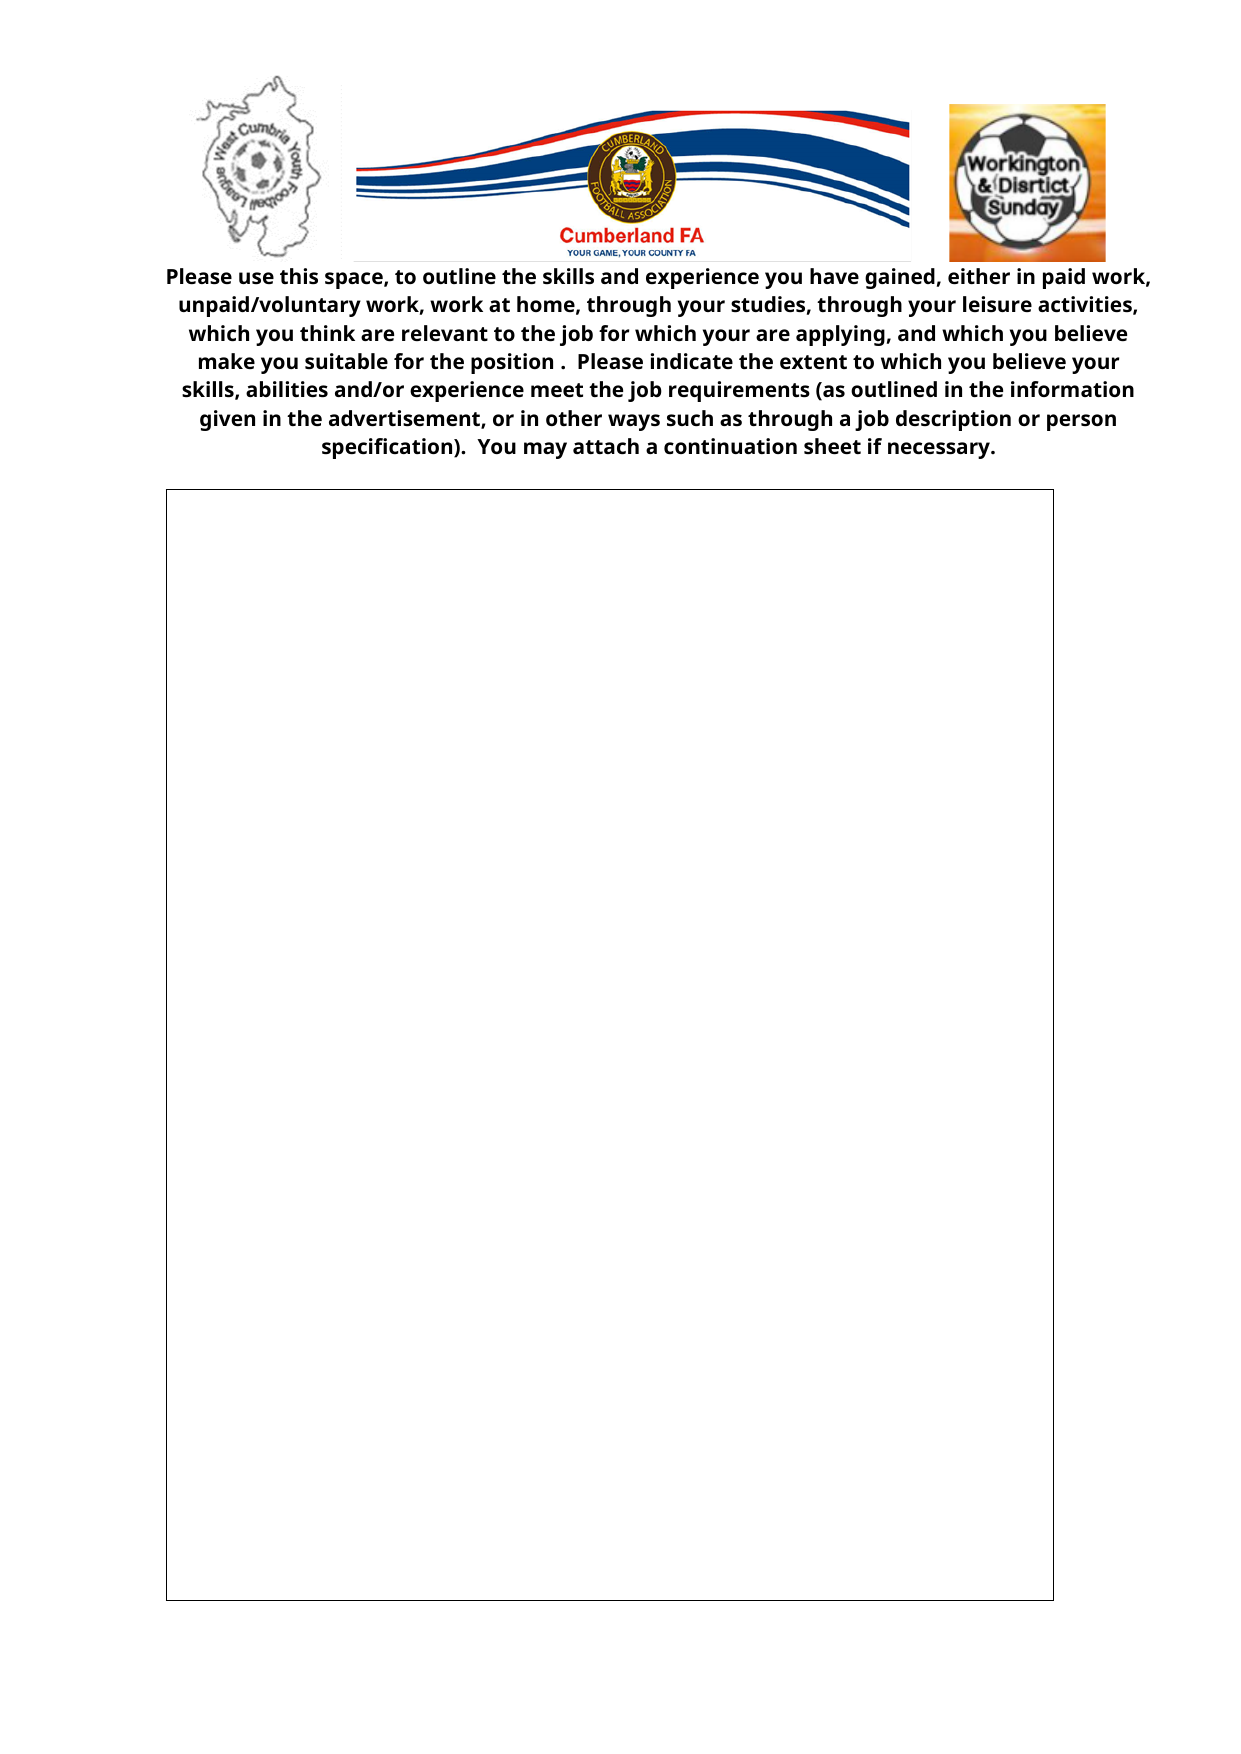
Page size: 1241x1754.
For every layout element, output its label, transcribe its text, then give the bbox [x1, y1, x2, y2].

picture [949, 104, 1106, 262]
subtitle Please use this space, to outline the skills and experience you have gained, either in paid work, unpaid/voluntary work, work at home, through your studies, through your leisure activities, which you think are relevant to the job for which your are applying, and which you believe make you suitable for the position . Please indicate the extent to which you believe your skills, abilities and/or experience meet the job requirements (as outlined in the information given in the advertisement, or in other ways such as through a job description or person specification). You may attach a continuation sheet if necessary. [165, 262, 1152, 461]
table_header [167, 490, 1053, 1599]
picture [165, 73, 912, 262]
